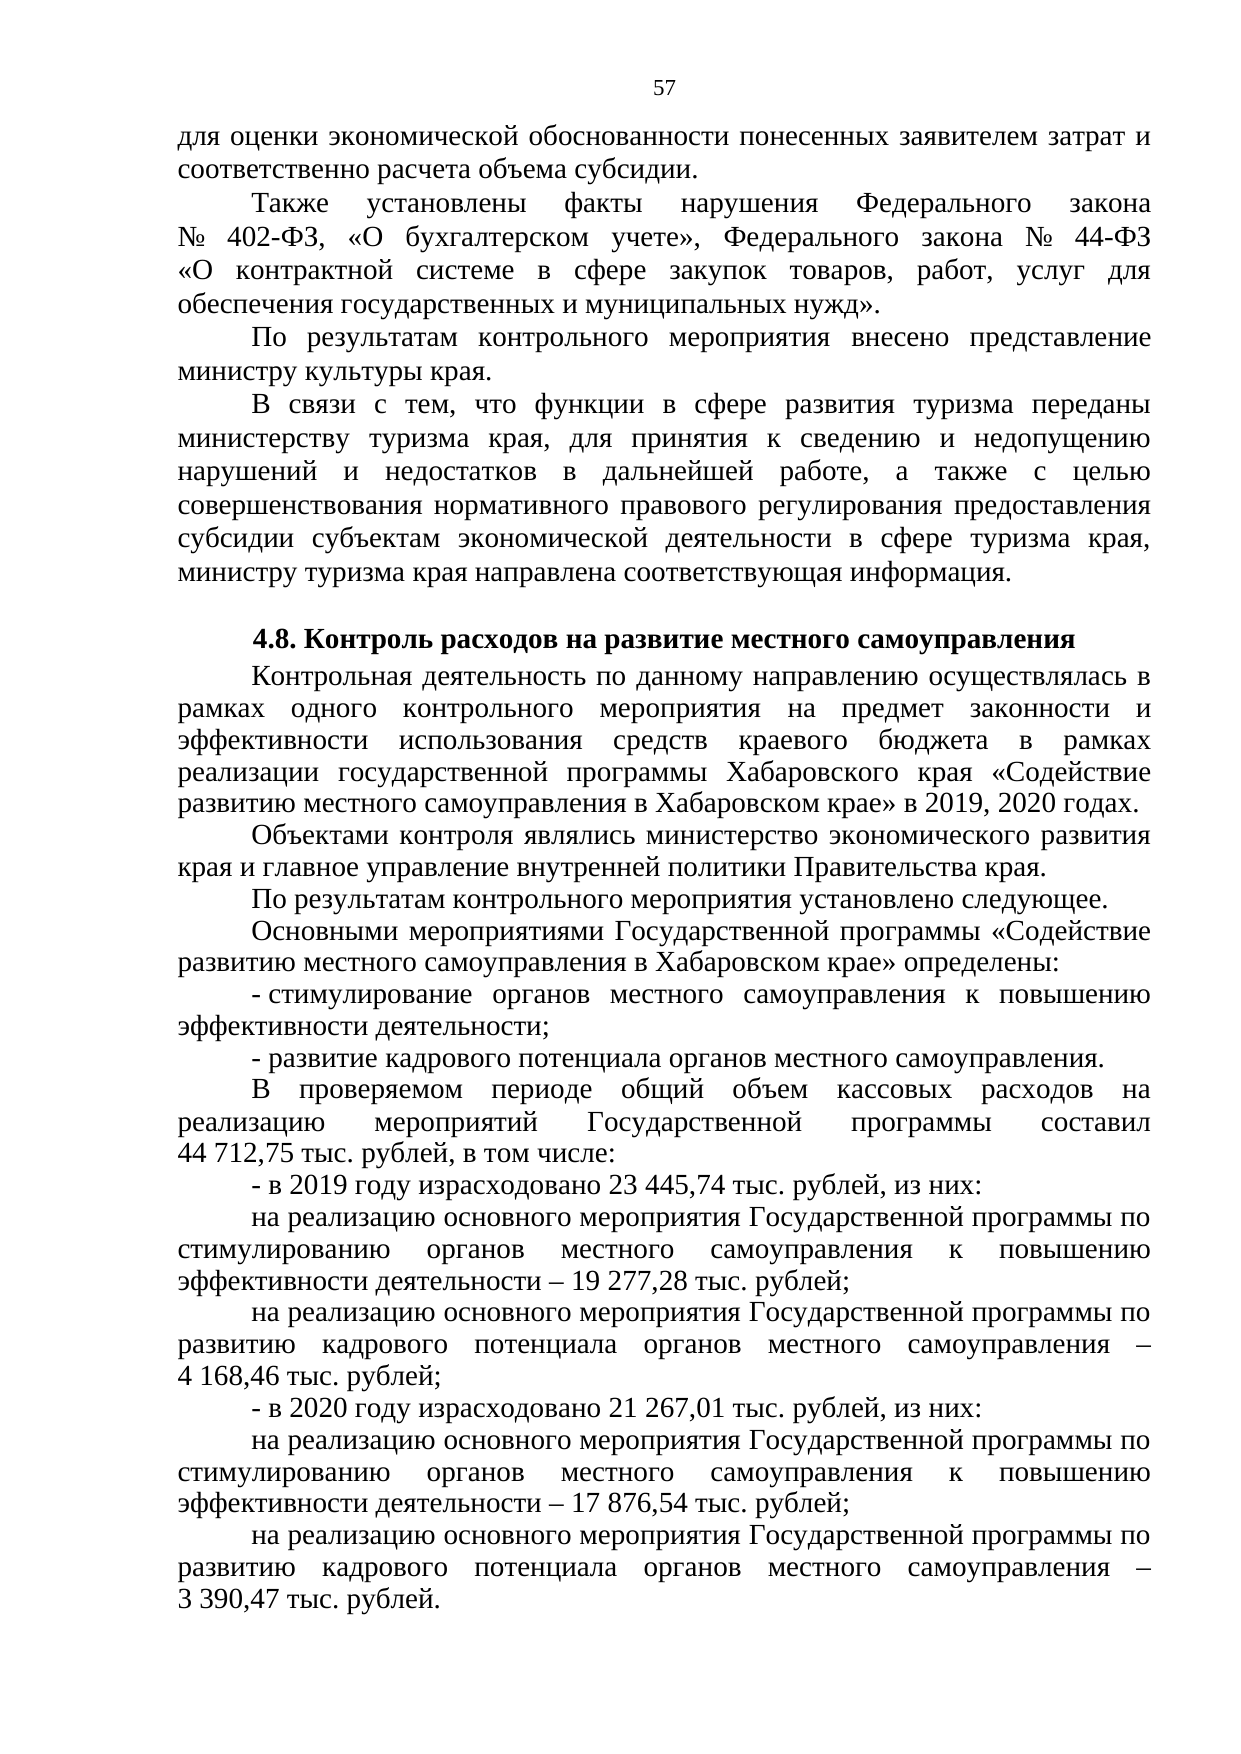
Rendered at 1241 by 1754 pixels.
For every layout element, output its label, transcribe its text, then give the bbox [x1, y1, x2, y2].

text - развитие кадрового потенциала органов местного самоуправления. [177, 1042, 1152, 1073]
text По результатам контрольного мероприятия внесено представление министру культуры края. [177, 319, 1152, 386]
text Основными мероприятиями Государственной программы «Содействие развитию местного самоуправления в Хабаровском крае» определены: [177, 914, 1152, 978]
subtitle 4.8. Контроль расходов на развитие местного самоуправления [177, 621, 1152, 655]
text Контрольная деятельность по данному направлению осуществлялась в рамках одного контрольного мероприятия на предмет законности и эффективности использования средств краевого бюджета в рамках реализации государственной программы Хабаровского края «Содействие развитию местного самоуправления в Хабаровском крае» в 2019, 2020 годах. [177, 660, 1152, 819]
text на реализацию основного мероприятия Государственной программы по развитию кадрового потенциала органов местного самоуправления – 3 390,47 тыс. рублей. [177, 1519, 1152, 1615]
text Объектами контроля являлись министерство экономического развития края и главное управление внутренней политики Правительства края. [177, 819, 1152, 883]
text - в 2020 году израсходовано 21 267,01 тыс. рублей, из них: [177, 1392, 1152, 1424]
text Также установлены факты нарушения Федерального закона № 402-ФЗ, «О бухгалтерском учете», Федерального закона № 44-ФЗ «О контрактной системе в сфере закупок товаров, работ, услуг для обеспечения государственных и муниципальных нужд». [177, 185, 1152, 319]
text По результатам контрольного мероприятия установлено следующее. [177, 883, 1152, 914]
text - в 2019 году израсходовано 23 445,74 тыс. рублей, из них: [177, 1169, 1152, 1201]
text В проверяемом периоде общий объем кассовых расходов на реализацию мероприятий Государственной программы составил 44 712,75 тыс. рублей, в том числе: [177, 1073, 1152, 1169]
text на реализацию основного мероприятия Государственной программы по развитию кадрового потенциала органов местного самоуправления – 4 168,46 тыс. рублей; [177, 1296, 1152, 1392]
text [177, 118, 1152, 185]
text на реализацию основного мероприятия Государственной программы по стимулированию органов местного самоуправления к повышению эффективности деятельности – 17 876,54 тыс. рублей; [177, 1424, 1152, 1519]
text - стимулирование органов местного самоуправления к повышению эффективности деятельности; [177, 978, 1152, 1042]
text на реализацию основного мероприятия Государственной программы по стимулированию органов местного самоуправления к повышению эффективности деятельности – 19 277,28 тыс. рублей; [177, 1201, 1152, 1296]
text В связи с тем, что функции в сфере развития туризма переданы министерству туризма края, для принятия к сведению и недопущению нарушений и недостатков в дальнейшей работе, а также с целью совершенствования нормативного правового регулирования предоставления субсидии субъектам экономической деятельности в сфере туризма края, министру туризма края направлена соответствующая информация. [177, 386, 1152, 588]
